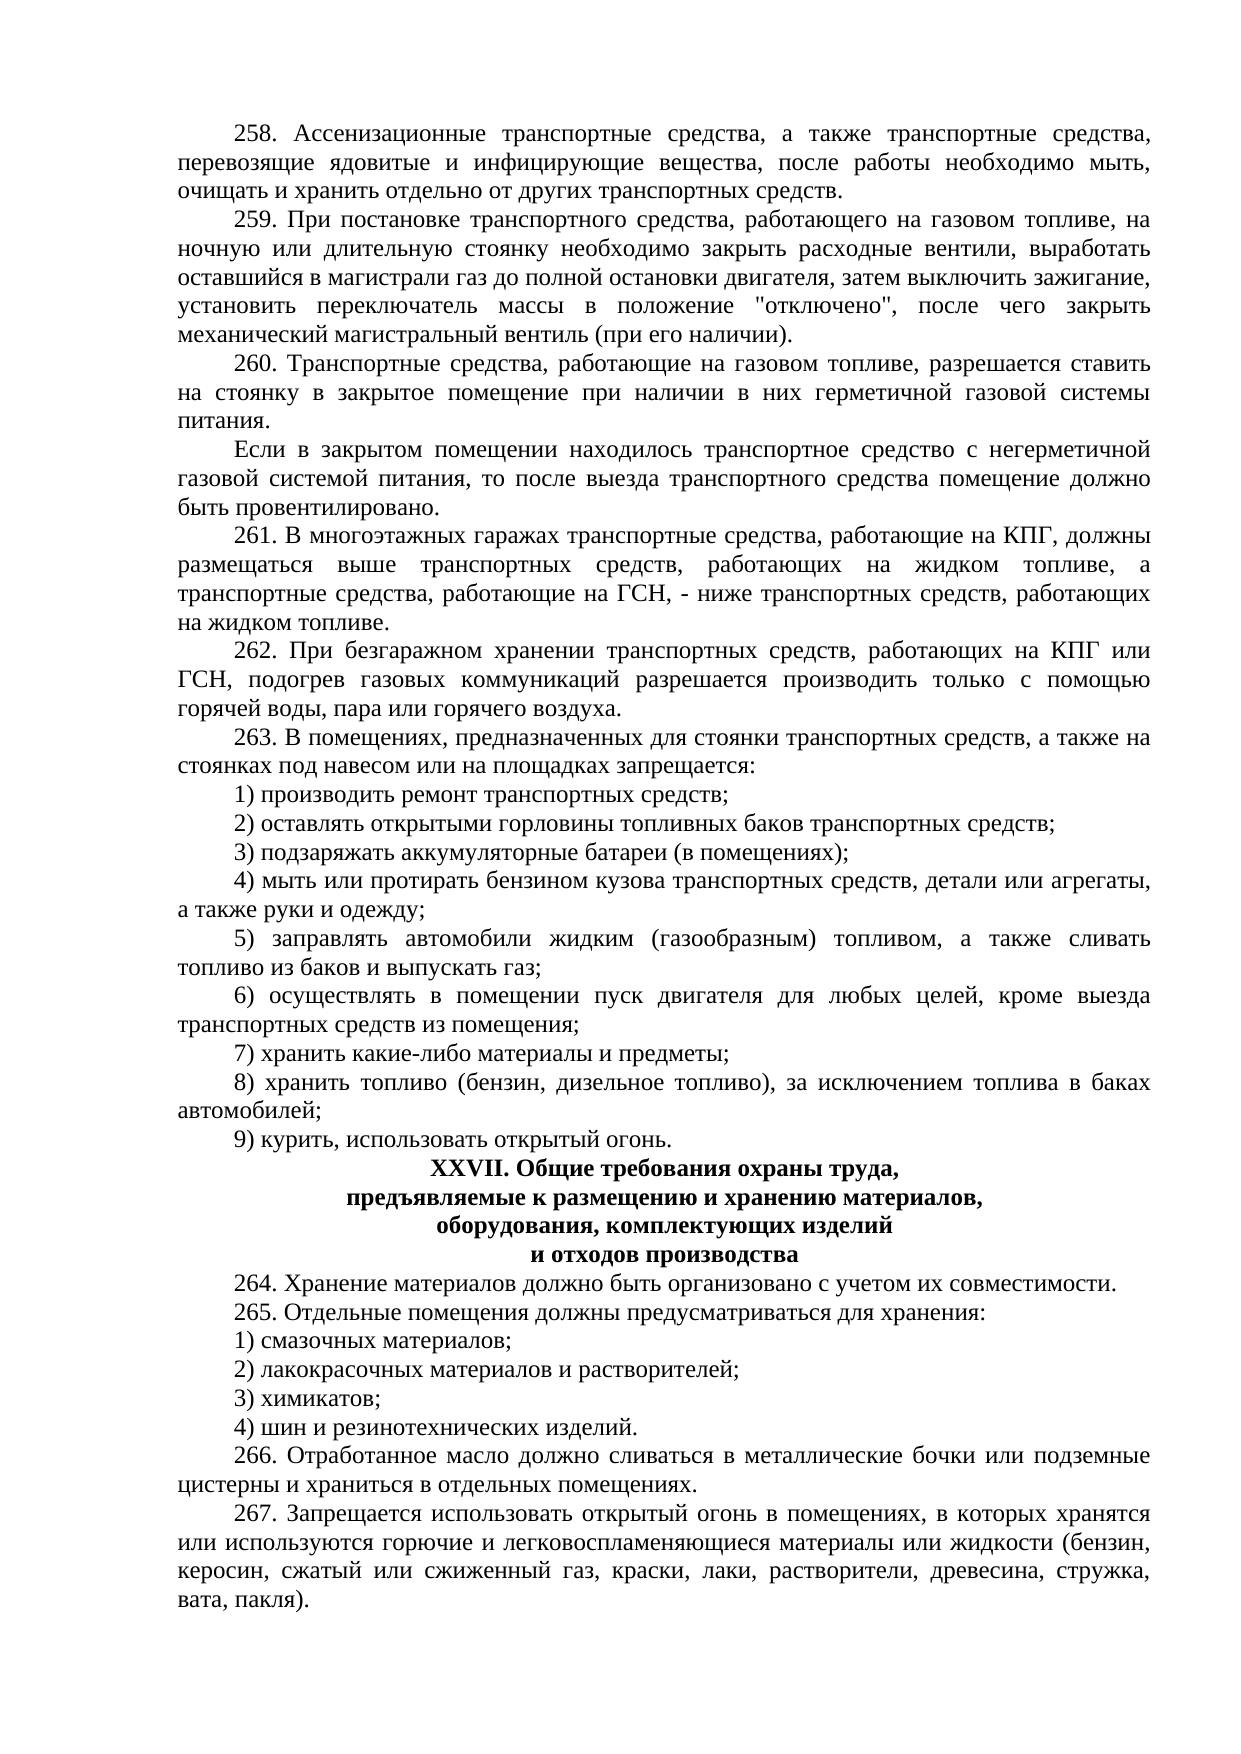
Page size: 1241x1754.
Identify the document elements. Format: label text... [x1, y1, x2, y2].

text 4) шин и резинотехнических изделий. [177, 1412, 1152, 1441]
text 8) хранить топливо (бензин, дизельное топливо), за исключением топлива в баках автомобилей; [177, 1067, 1152, 1124]
title предъявляемые к размещению и хранению материалов, [177, 1182, 1152, 1211]
text 6) осуществлять в помещении пуск двигателя для любых целей, кроме выезда транспортных средств из помещения; [177, 981, 1152, 1038]
text 261. В многоэтажных гаражах транспортные средства, работающие на КПГ, должны размещаться выше транспортных средств, работающих на жидком топливе, а транспортные средства, работающие на ГСН, - ниже транспортных средств, работающих на жидком топливе. [177, 521, 1152, 636]
text 3) химикатов; [177, 1383, 1152, 1412]
text 259. При постановке транспортного средства, работающего на газовом топливе, на ночную или длительную стоянку необходимо закрыть расходные вентили, выработать оставшийся в магистрали газ до полной остановки двигателя, затем выключить зажигание, установить переключатель массы в положение "отключено", после чего закрыть механический магистральный вентиль (при его наличии). [177, 204, 1152, 348]
text 265. Отдельные помещения должны предусматриваться для хранения: [177, 1297, 1152, 1326]
text 1) смазочных материалов; [177, 1326, 1152, 1354]
text 5) заправлять автомобили жидким (газообразным) топливом, а также сливать топливо из баков и выпускать газ; [177, 923, 1152, 981]
text 2) оставлять открытыми горловины топливных баков транспортных средств; [177, 808, 1152, 837]
text 4) мыть или протирать бензином кузова транспортных средств, детали или агрегаты, а также руки и одежду; [177, 866, 1152, 923]
text 3) подзаряжать аккумуляторные батареи (в помещениях); [177, 837, 1152, 866]
text 9) курить, использовать открытый огонь. [177, 1124, 1152, 1153]
title и отходов производства [177, 1239, 1152, 1268]
text 264. Хранение материалов должно быть организовано с учетом их совместимости. [177, 1268, 1152, 1297]
text 258. Ассенизационные транспортные средства, а также транспортные средства, перевозящие ядовитые и инфицирующие вещества, после работы необходимо мыть, очищать и хранить отдельно от других транспортных средств. [177, 118, 1152, 204]
text 267. Запрещается использовать открытый огонь в помещениях, в которых хранятся или используются горючие и легковоспламеняющиеся материалы или жидкости (бензин, керосин, сжатый или сжиженный газ, краски, лаки, растворители, древесина, стружка, вата, пакля). [177, 1498, 1152, 1613]
text Если в закрытом помещении находилось транспортное средство с негерметичной газовой системой питания, то после выезда транспортного средства помещение должно быть провентилировано. [177, 434, 1152, 521]
text 262. При безгаражном хранении транспортных средств, работающих на КПГ или ГСН, подогрев газовых коммуникаций разрешается производить только с помощью горячей воды, пара или горячего воздуха. [177, 636, 1152, 722]
title оборудования, комплектующих изделий [177, 1211, 1152, 1239]
text 2) лакокрасочных материалов и растворителей; [177, 1354, 1152, 1383]
text 1) производить ремонт транспортных средств; [177, 779, 1152, 808]
title XXVII. Общие требования охраны труда, [177, 1153, 1152, 1182]
text 260. Транспортные средства, работающие на газовом топливе, разрешается ставить на стоянку в закрытое помещение при наличии в них герметичной газовой системы питания. [177, 348, 1152, 434]
text 263. В помещениях, предназначенных для стоянки транспортных средств, а также на стоянках под навесом или на площадках запрещается: [177, 722, 1152, 779]
text 7) хранить какие-либо материалы и предметы; [177, 1038, 1152, 1067]
text 266. Отработанное масло должно сливаться в металлические бочки или подземные цистерны и храниться в отдельных помещениях. [177, 1441, 1152, 1498]
